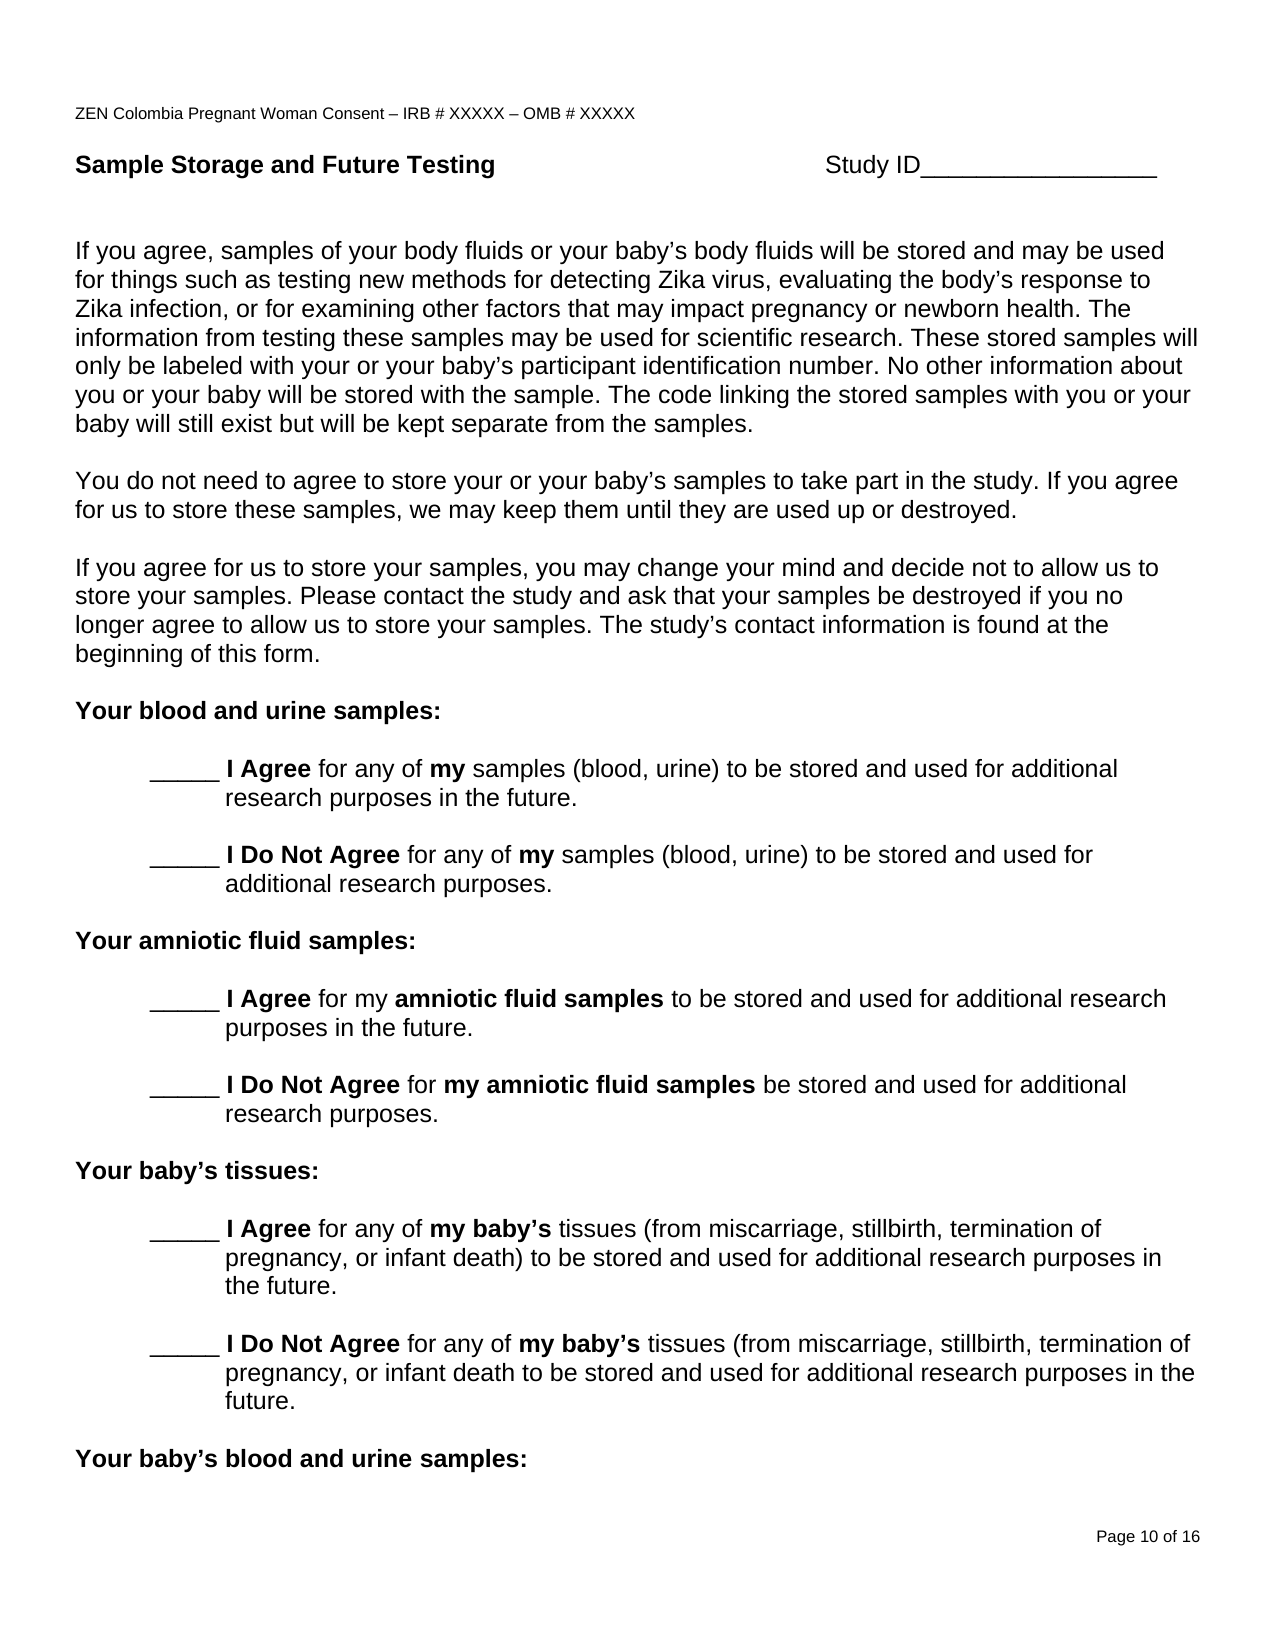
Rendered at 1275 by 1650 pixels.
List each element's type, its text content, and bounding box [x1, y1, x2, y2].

text _____ I Do Not Agree for any of my baby’s tissues (from miscarriage, stillbirth, termination of pregnancy, or infant death to be stored and used for additional research purposes in the future. [150, 1329, 1200, 1415]
text _____ I Agree for any of my baby’s tissues (from miscarriage, stillbirth, termination of pregnancy, or infant death) to be stored and used for additional research purposes in the future. [150, 1214, 1200, 1300]
text Your blood and urine samples: [75, 696, 1200, 725]
text _____ I Do Not Agree for my amniotic fluid samples be stored and used for additional research purposes. [150, 1070, 1200, 1127]
text Your baby’s blood and urine samples: [75, 1444, 1200, 1472]
text _____ I Agree for my amniotic fluid samples to be stored and used for additional research purposes in the future. [150, 984, 1200, 1041]
text If you agree for us to store your samples, you may change your mind and decide not to allow us to store your samples. Please contact the study and ask that your samples be destroyed if you no longer agree to allow us to store your samples. The study’s contact information is found at the beginning of this form. [75, 552, 1200, 667]
text _____ I Agree for any of my samples (blood, urine) to be stored and used for additional research purposes in the future. [150, 754, 1200, 811]
text _____ I Do Not Agree for any of my samples (blood, urine) to be stored and used for additional research purposes. [150, 840, 1200, 897]
text You do not need to agree to store your or your baby’s samples to take part in the study. If you agree for us to store these samples, we may keep them until they are used up or destroyed. [75, 466, 1200, 524]
text Sample Storage and Future Testing Study ID_________________ [75, 150, 1200, 179]
text Your amniotic fluid samples: [75, 926, 1200, 955]
text If you agree, samples of your body fluids or your baby’s body fluids will be stored and may be used for things such as testing new methods for detecting Zika virus, evaluating the body’s response to Zika infection, or for examining other factors that may impact pregnancy or newborn health. The information from testing these samples may be used for scientific research. These stored samples will only be labeled with your or your baby’s participant identification number. No other information about you or your baby will be stored with the sample. The code linking the stored samples with you or your baby will still exist but will be kept separate from the samples. [75, 236, 1200, 437]
text Your baby’s tissues: [75, 1156, 1200, 1185]
